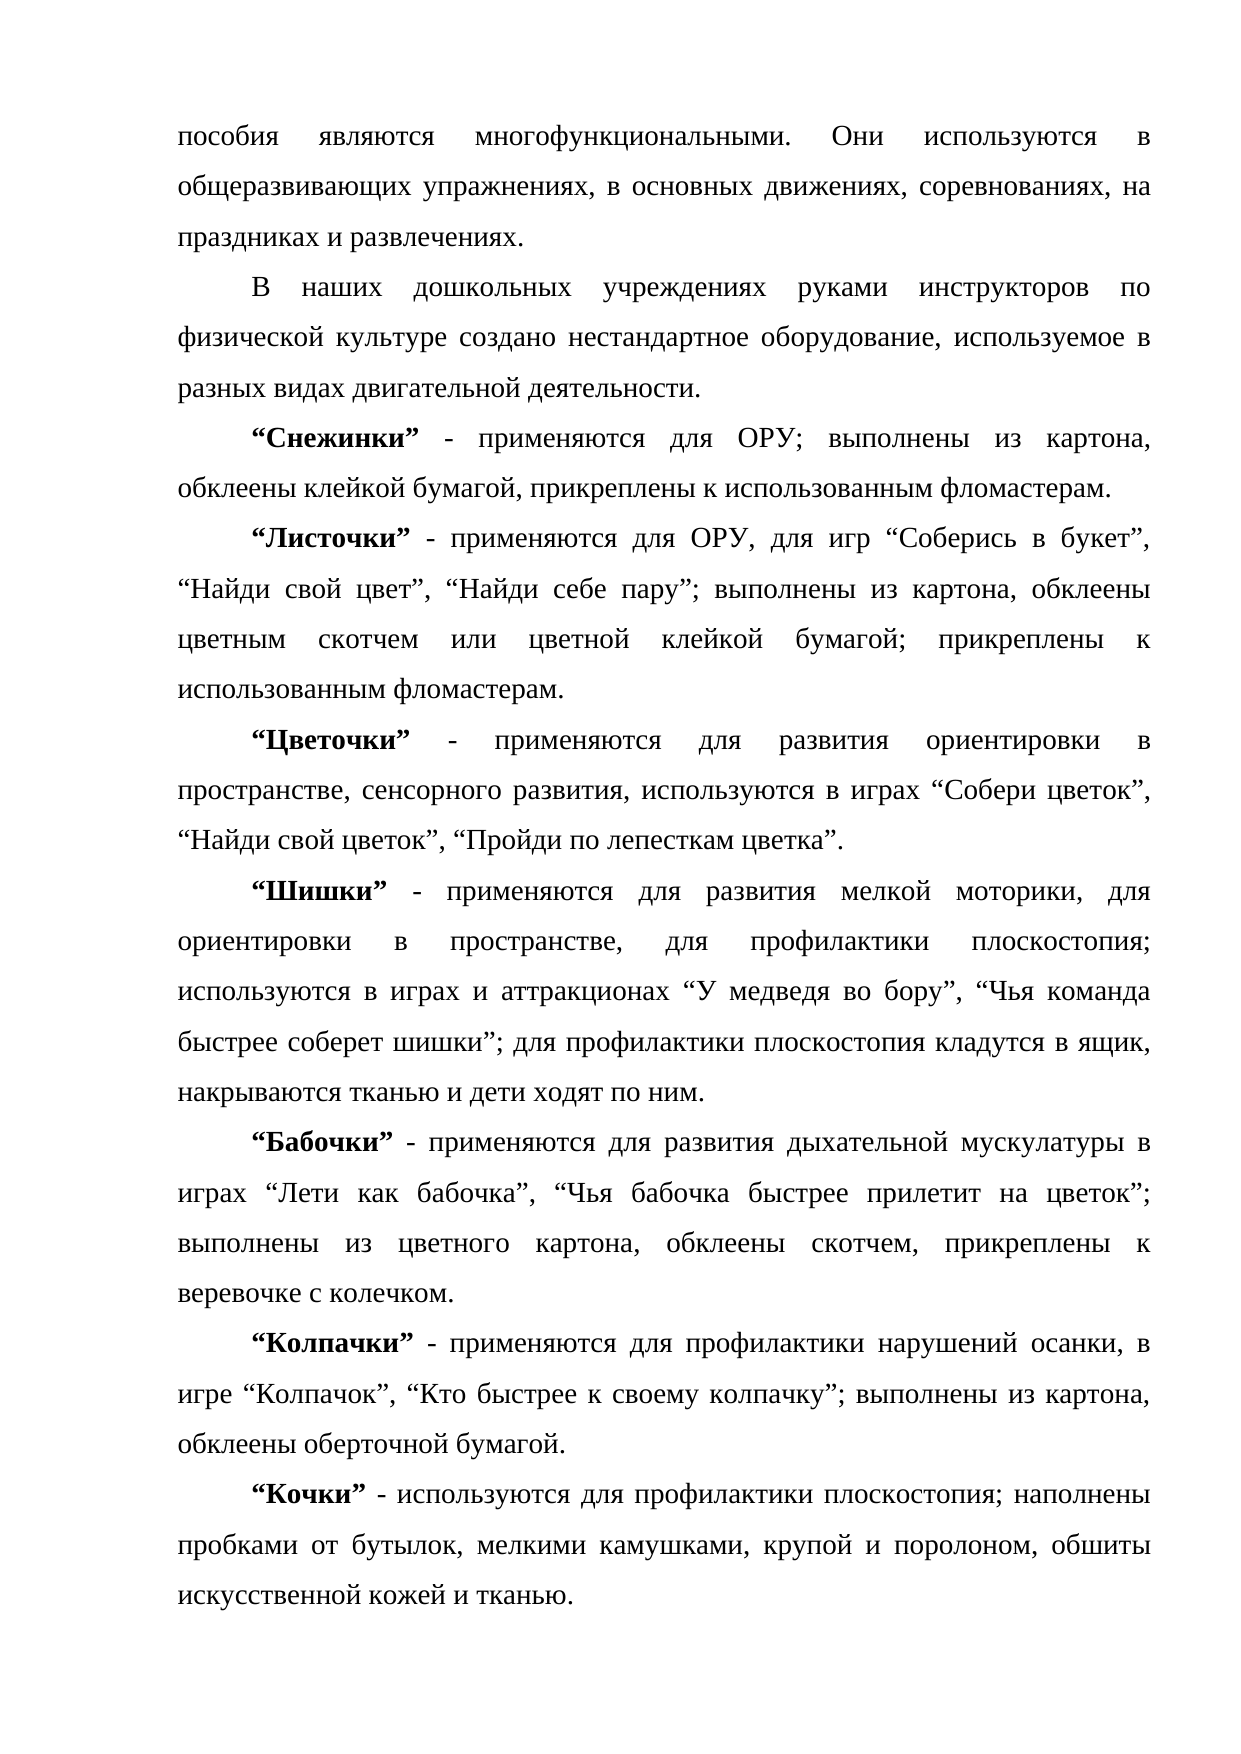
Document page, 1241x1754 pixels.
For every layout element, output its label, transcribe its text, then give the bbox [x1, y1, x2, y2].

text “Шишки” - применяются для развития мелкой моторики, для ориентировки в пространстве, для профилактики плоскостопия; используются в играх и аттракционах “У медведя во бору”, “Чья команда быстрее соберет шишки”; для профилактики плоскостопия кладутся в ящик, накрываются тканью и дети ходят по ним. [177, 873, 1152, 1108]
text “Снежинки” - применяются для ОРУ; выполнены из картона, обклеены клейкой бумагой, прикреплены к использованным фломастерам. [177, 420, 1152, 504]
text “Колпачки” - применяются для профилактики нарушений осанки, в игре “Колпачок”, “Кто быстрее к своему колпачку”; выполнены из картона, обклеены оберточной бумагой. [177, 1326, 1152, 1460]
text “Листочки” - применяются для ОРУ, для игр “Соберись в букет”, “Найди свой цвет”, “Найди себе пару”; выполнены из картона, обклеены цветным скотчем или цветной клейкой бумагой; прикреплены к использованным фломастерам. [177, 521, 1152, 705]
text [177, 118, 1152, 252]
text В наших дошкольных учреждениях руками инструкторов по физической культуре создано нестандартное оборудование, используемое в разных видах двигательной деятельности. [177, 269, 1152, 403]
text “Бабочки” - применяются для развития дыхательной мускулатуры в играх “Лети как бабочка”, “Чья бабочка быстрее прилетит на цветок”; выполнены из цветного картона, обклеены скотчем, прикреплены к веревочке с колечком. [177, 1124, 1152, 1309]
text “Цветочки” - применяются для развития ориентировки в пространстве, сенсорного развития, используются в играх “Собери цветок”, “Найди свой цветок”, “Пройди по лепесткам цветка”. [177, 722, 1152, 856]
text “Кочки” - используются для профилактики плоскостопия; наполнены пробками от бутылок, мелкими камушками, крупой и поролоном, обшиты искусственной кожей и тканью. [177, 1477, 1152, 1611]
